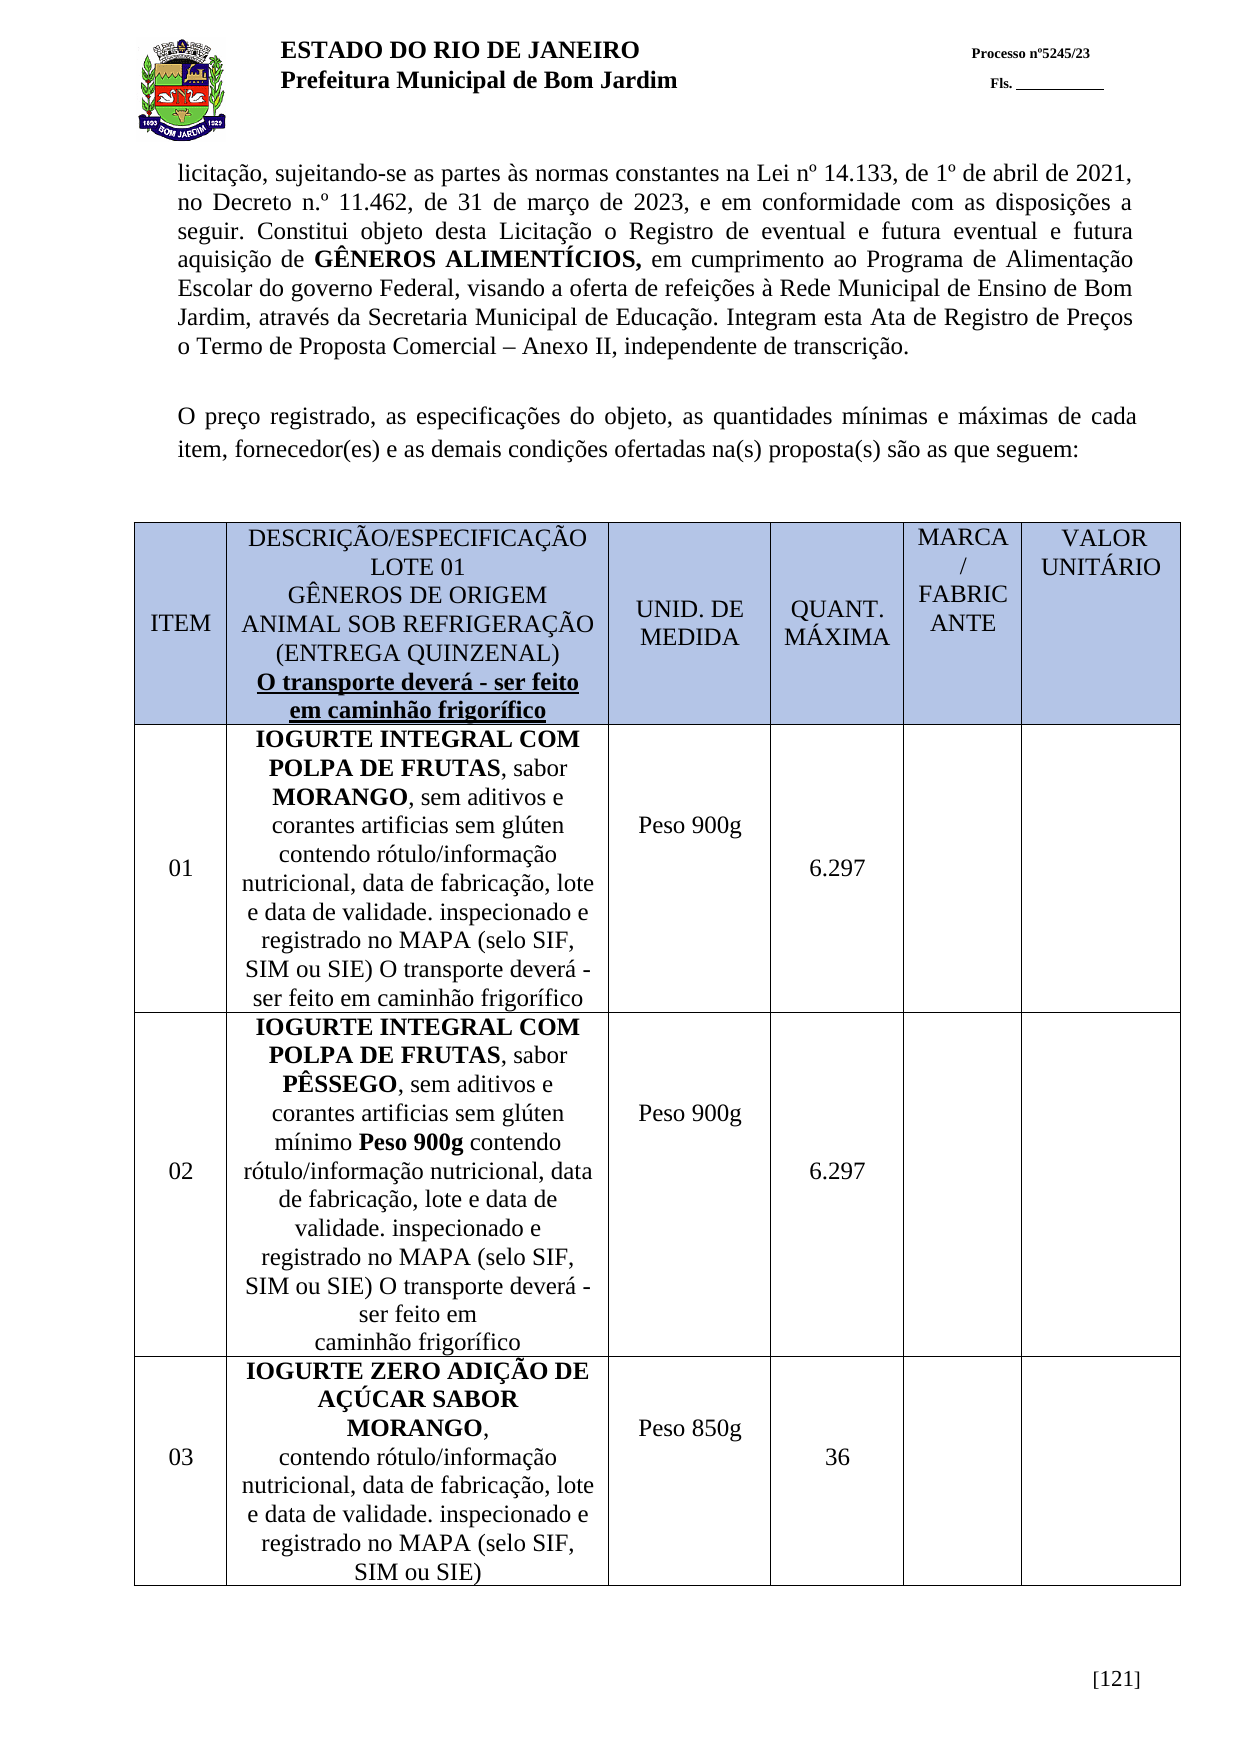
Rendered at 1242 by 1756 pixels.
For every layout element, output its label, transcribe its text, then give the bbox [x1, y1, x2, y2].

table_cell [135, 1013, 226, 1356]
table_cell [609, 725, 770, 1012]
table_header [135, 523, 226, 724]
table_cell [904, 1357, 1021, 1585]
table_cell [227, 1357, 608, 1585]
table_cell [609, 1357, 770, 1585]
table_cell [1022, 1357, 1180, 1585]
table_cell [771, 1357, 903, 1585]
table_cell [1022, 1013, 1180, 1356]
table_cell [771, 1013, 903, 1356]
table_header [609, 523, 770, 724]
text licitação, sujeitando-se as partes às normas constantes na Lei nº 14.133, de 1º de abril de 2021, no Decreto n.º 11.462, de 31 de março de 2023, e em conformidade com as disposições a seguir. Constitui objeto desta Licitação o Registro de eventual e futura eventual e futura aquisição de GÊNEROS ALIMENTÍCIOS, em cumprimento ao Programa de Alimentação Escolar do governo Federal, visando a oferta de refeições à Rede Municipal de Ensino de Bom Jardim, através da Secretaria Municipal de Educação. Integram esta Ata de Registro de Preços o Termo de Proposta Comercial – Anexo II, independente de transcrição. [177, 158, 1133, 359]
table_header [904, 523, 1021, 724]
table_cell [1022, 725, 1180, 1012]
text O preço registrado, as especificações do objeto, as quantidades mínimas e máximas de cada item, fornecedor(es) e as demais condições ofertadas na(s) proposta(s) são as que seguem: [177, 401, 1138, 463]
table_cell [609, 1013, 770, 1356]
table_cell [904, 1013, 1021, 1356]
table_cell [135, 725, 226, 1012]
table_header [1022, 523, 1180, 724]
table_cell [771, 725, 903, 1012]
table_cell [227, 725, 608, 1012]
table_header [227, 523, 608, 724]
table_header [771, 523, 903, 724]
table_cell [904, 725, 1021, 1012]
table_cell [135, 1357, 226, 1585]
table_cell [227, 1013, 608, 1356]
picture [136, 37, 227, 142]
